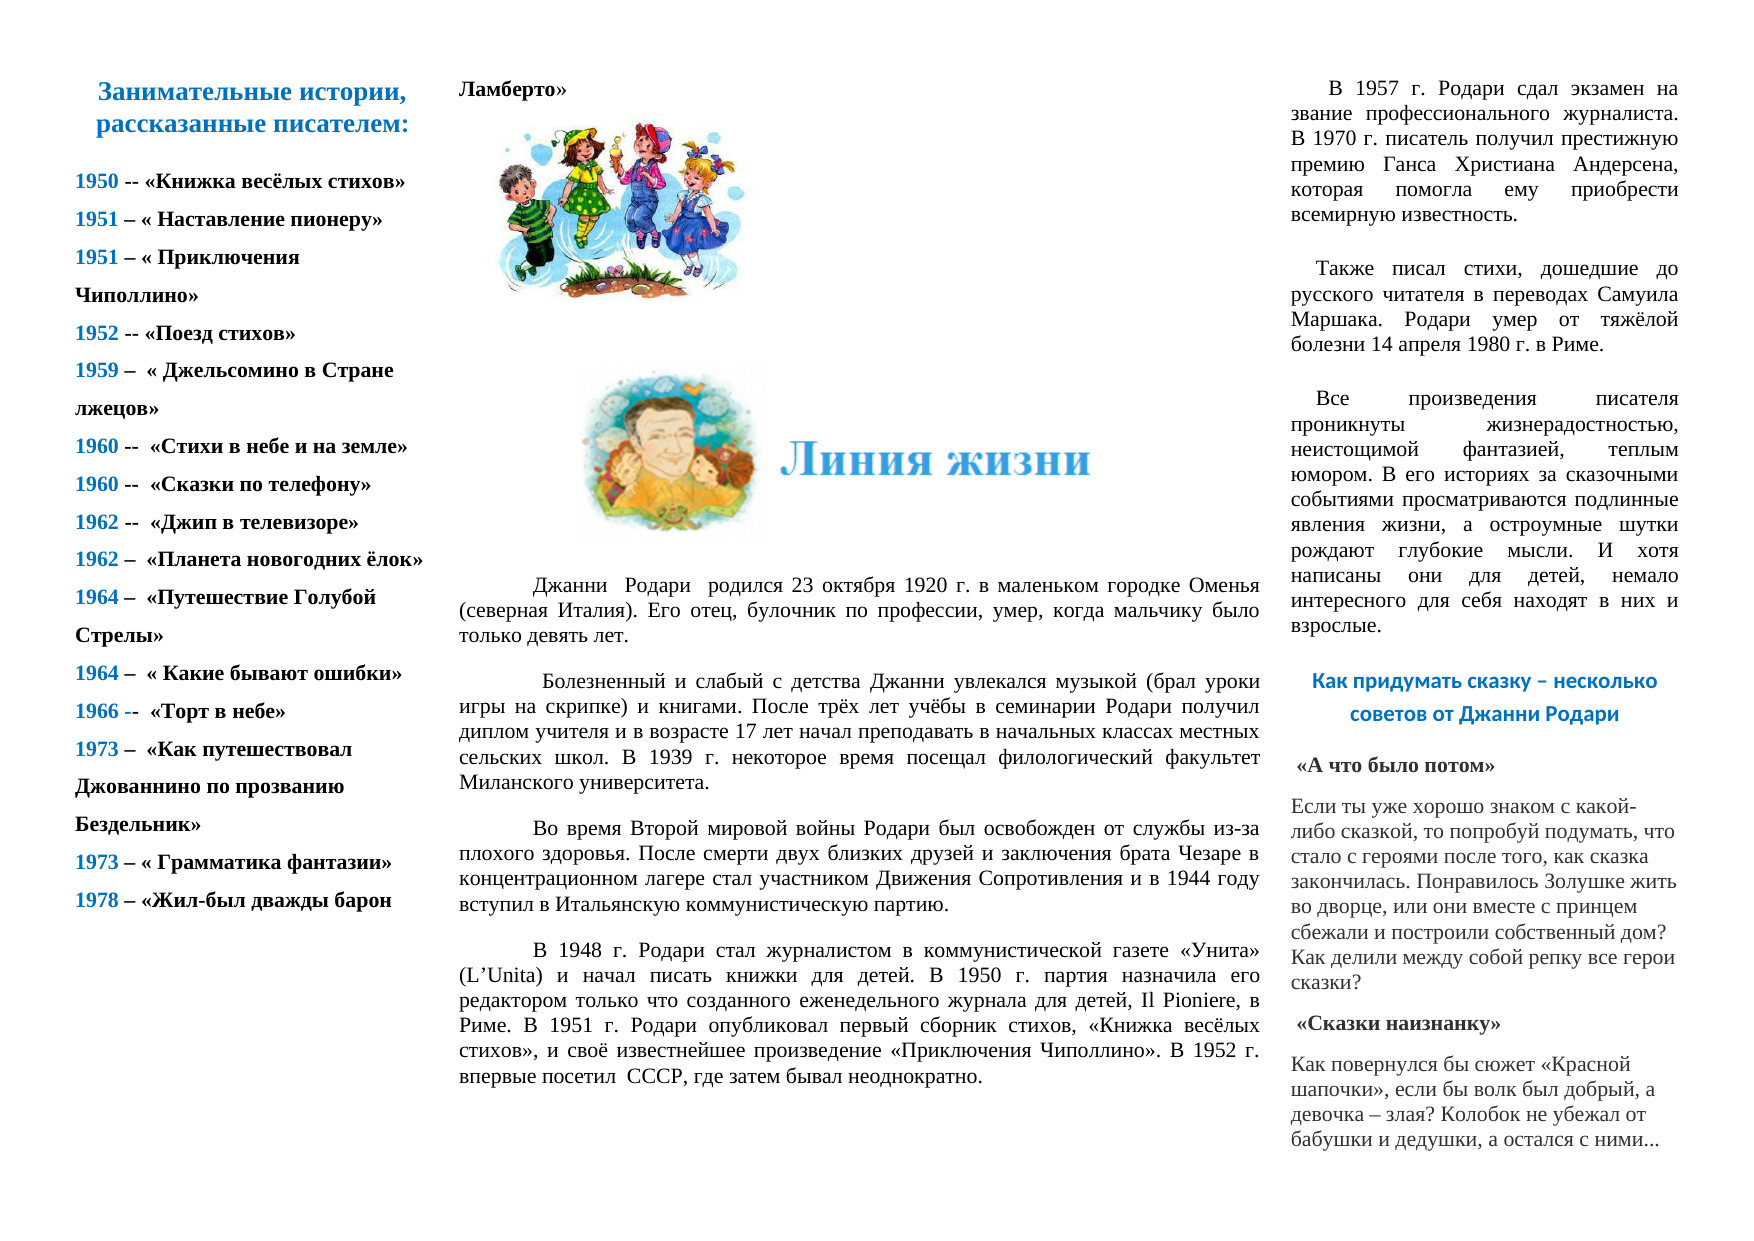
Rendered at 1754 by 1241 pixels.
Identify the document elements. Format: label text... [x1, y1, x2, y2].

text Болезненный и слабый с детства Джанни увлекался музыкой (брал уроки игры на скрипке) и книгами. После трёх лет учёбы в семинарии Родари получил диплом учителя и в возрасте 17 лет начал преподавать в начальных классах местных сельских школ. В 1939 г. некоторое время посещал филологический факультет Миланского университета. [459, 668, 1261, 794]
text «Сказки наизнанку» [1291, 1010, 1679, 1035]
text Во время Второй мировой войны Родари был освобожден от службы из-за плохого здоровья. После смерти двух близких друзей и заключения брата Чезаре в концентрационном лагере стал участником Движения Сопротивления и в 1944 году вступил в Итальянскую коммунистическую партию. [459, 815, 1261, 916]
text Если ты уже хорошо знаком с какой-либо сказкой, то попробуй подумать, что стало с героями после того, как сказка закончилась. Понравилось Золушке жить во дворце, или они вместе с принцем сбежали и построили собственный дом? Как делили между собой репку все герои сказки? [1291, 793, 1679, 994]
text В 1957 г. Родари сдал экзамен на звание профессионального журналиста. В 1970 г. писатель получил престижную премию Ганса Христиана Андерсена, которая помогла ему приобрести всемирную известность. [1291, 75, 1679, 226]
text В 1948 г. Родари стал журналистом в коммунистической газете «Унита» (L’Unita) и начал писать книжки для детей. В 1950 г. партия назначила его редактором только что созданного еженедельного журнала для детей, Il Pioniere, в Риме. В 1951 г. Родари опубликовал первый сборник стихов, «Книжка весёлых стихов», и своё известнейшее произведение «Приключения Чиполлино». В 1952 г. впервые посетил СССР, где затем бывал неоднократно. [459, 937, 1261, 1088]
text Занимательные истории, рассказанные писателем: [75, 75, 429, 139]
picture [487, 114, 755, 311]
text Как придумать сказку – несколько советов от Джанни Родари [1291, 667, 1679, 727]
text Также писал стихи, дошедшие до русского читателя в переводах Самуила Маршака. Родари умер от тяжёлой болезни 14 апреля 1980 г. в Риме. [1291, 255, 1679, 356]
text Джанни Родари родился 23 октября 1920 г. в маленьком городке Оменья (северная Италия). Его отец, булочник по профессии, умер, когда мальчику было только девять лет. [459, 572, 1261, 647]
text Все произведения писателя проникнуты жизнерадостностью, неистощимой фантазией, теплым юмором. В его историях за сказочными событиями просматриваются подлинные явления жизни, а остроумные шутки рождают глубокие мысли. И хотя написаны они для детей, немало интересного для себя находят в них и взрослые. [1291, 385, 1679, 637]
picture [567, 358, 1134, 547]
text 1950 -- «Книжка весёлых стихов» 1951 – « Наставление пионеру» 1951 – « Приключения Чиполлино» 1952 -- «Поезд стихов» 1959 – « Джельсомино в Стране лжецов» 1960 -- «Стихи в небе и на земле» 1960 -- «Сказки по телефону» 1962 -- «Джип в телевизоре» 1962 – «Планета новогодних ёлок» 1964 – «Путешествие Голубой Стрелы» 1964 – « Какие бывают ошибки» 1966 -- «Торт в небе» 1973 – «Как путешествовал Джованнино по прозванию Бездельник» 1973 – « Грамматика фантазии» 1978 – «Жил-был дважды барон Ламберто» [75, 168, 429, 912]
text «А что было потом» [1291, 752, 1679, 777]
